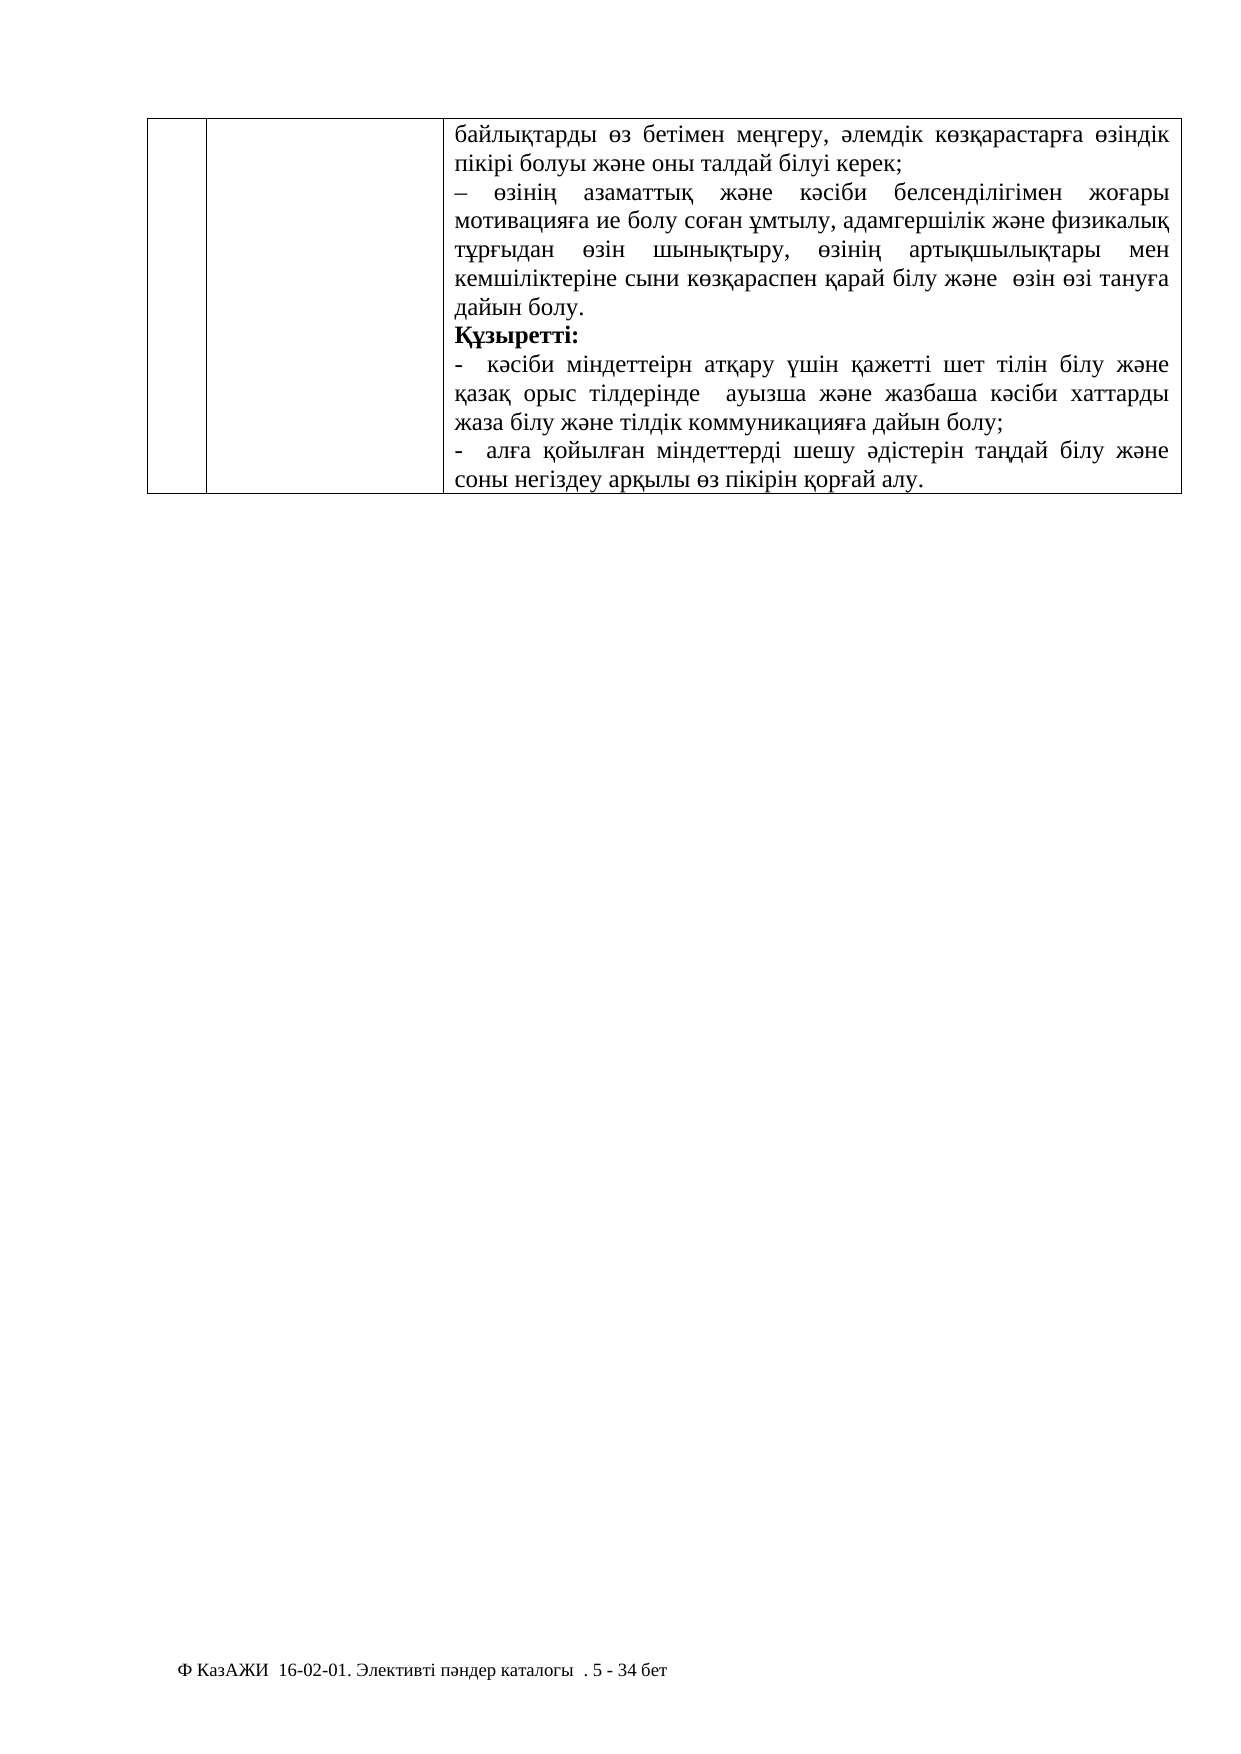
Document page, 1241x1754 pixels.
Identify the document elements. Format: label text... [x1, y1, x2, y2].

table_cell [444, 119, 1181, 493]
table_cell 10 [148, 119, 206, 493]
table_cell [207, 119, 443, 493]
